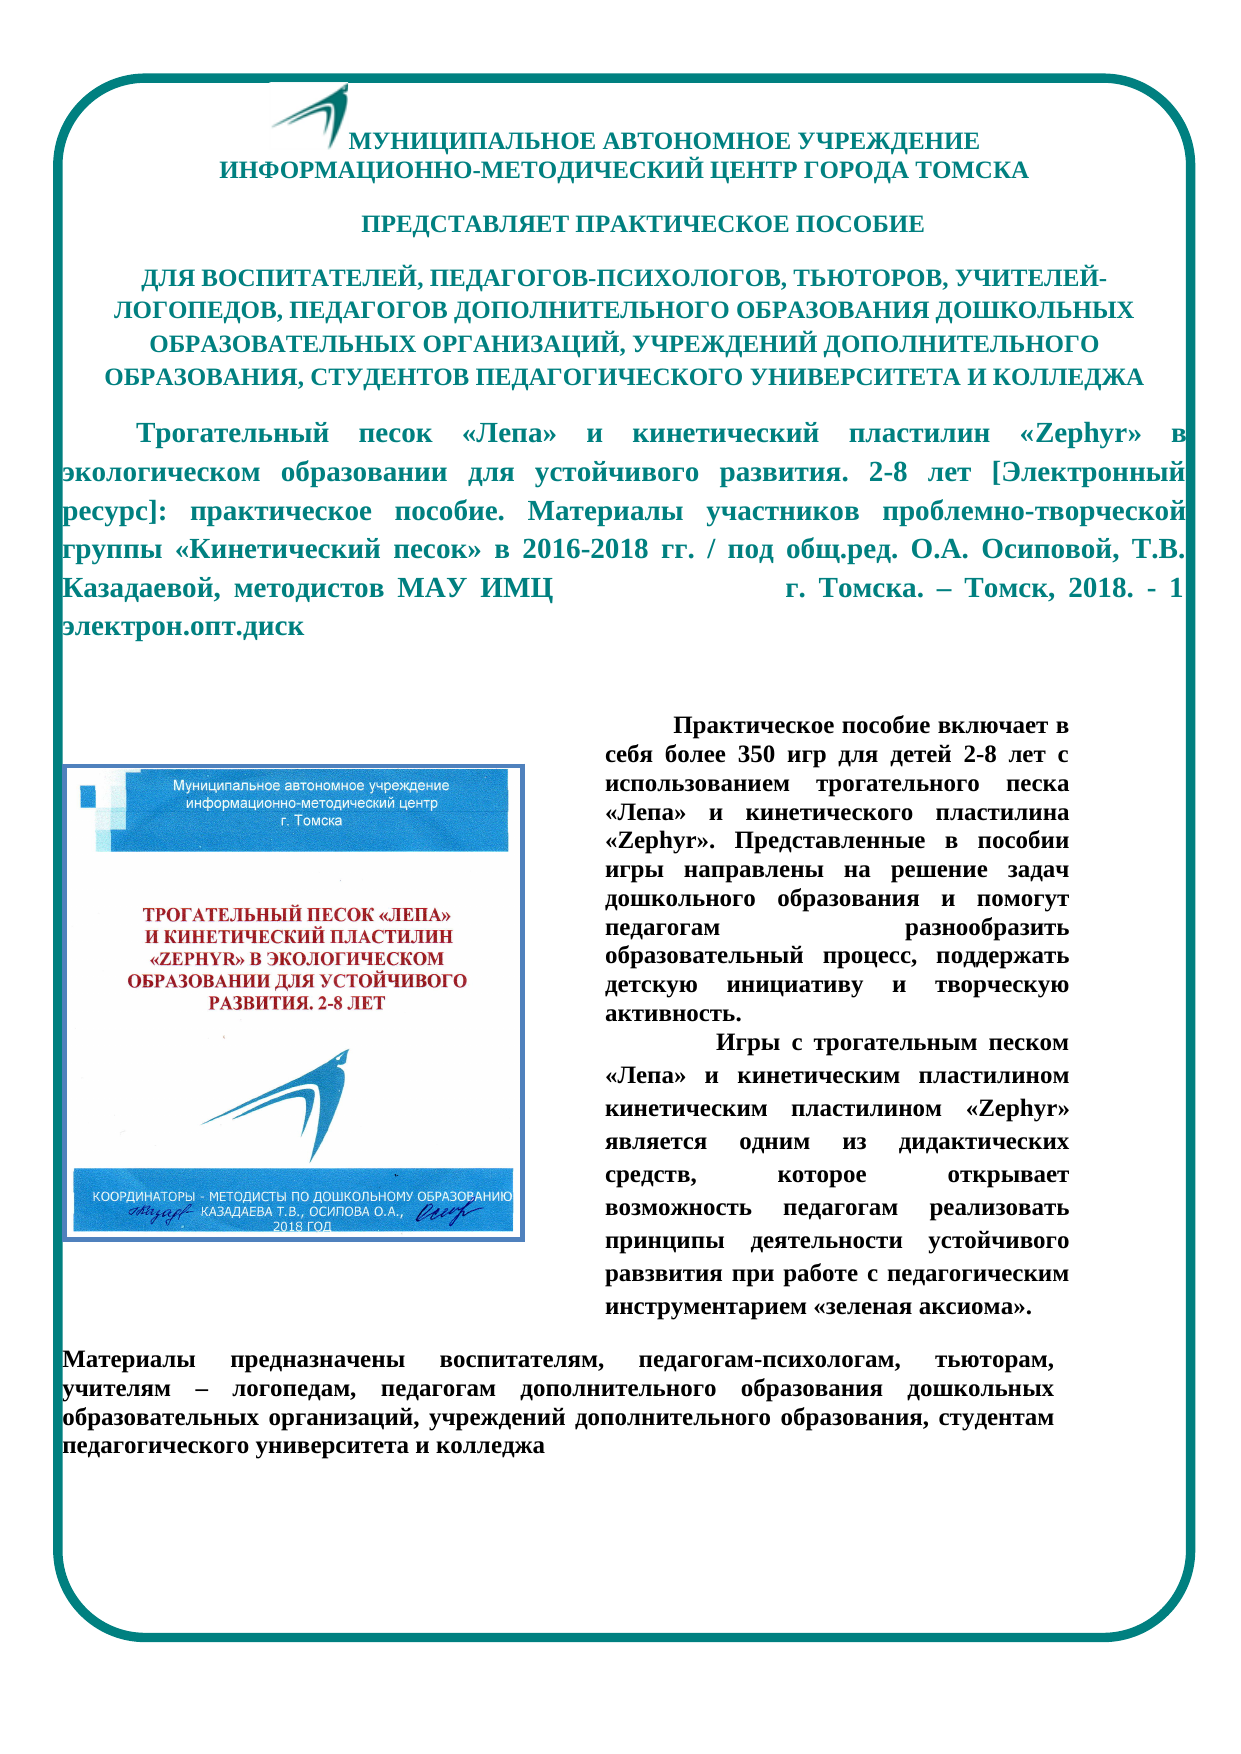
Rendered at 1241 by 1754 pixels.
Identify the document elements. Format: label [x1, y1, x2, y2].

picture [67, 768, 520, 1237]
